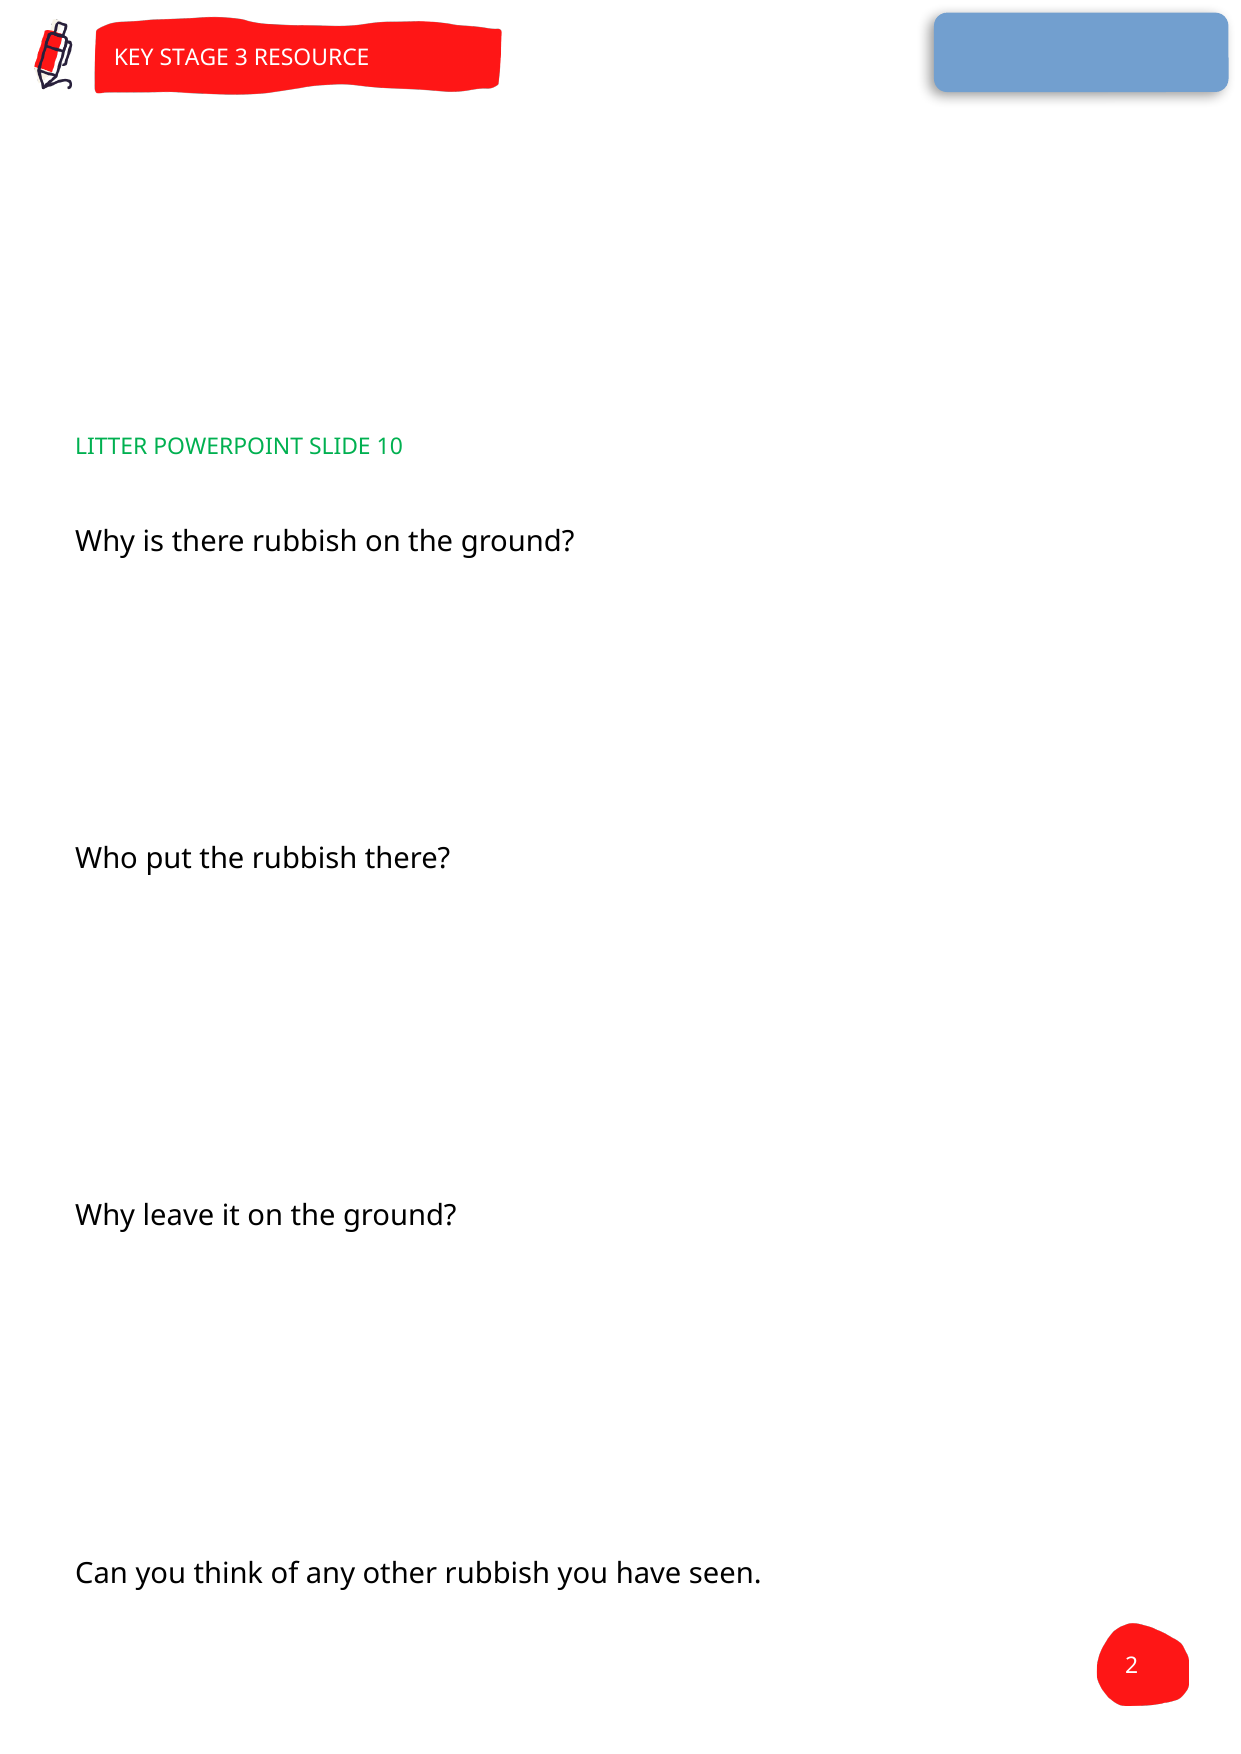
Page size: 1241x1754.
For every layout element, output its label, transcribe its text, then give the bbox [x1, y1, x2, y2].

picture [94, 9, 501, 108]
text LITTER POWERPOINT SLIDE 10 [75, 430, 1165, 461]
text Can you think of any other rubbish you have seen. [75, 1552, 1165, 1592]
text Who put the rubbish there? [75, 837, 1165, 877]
picture [1096, 1623, 1189, 1706]
text Why leave it on the ground? [75, 1195, 1165, 1234]
text Why is there rubbish on the ground? [75, 520, 1165, 560]
picture [26, 12, 74, 94]
